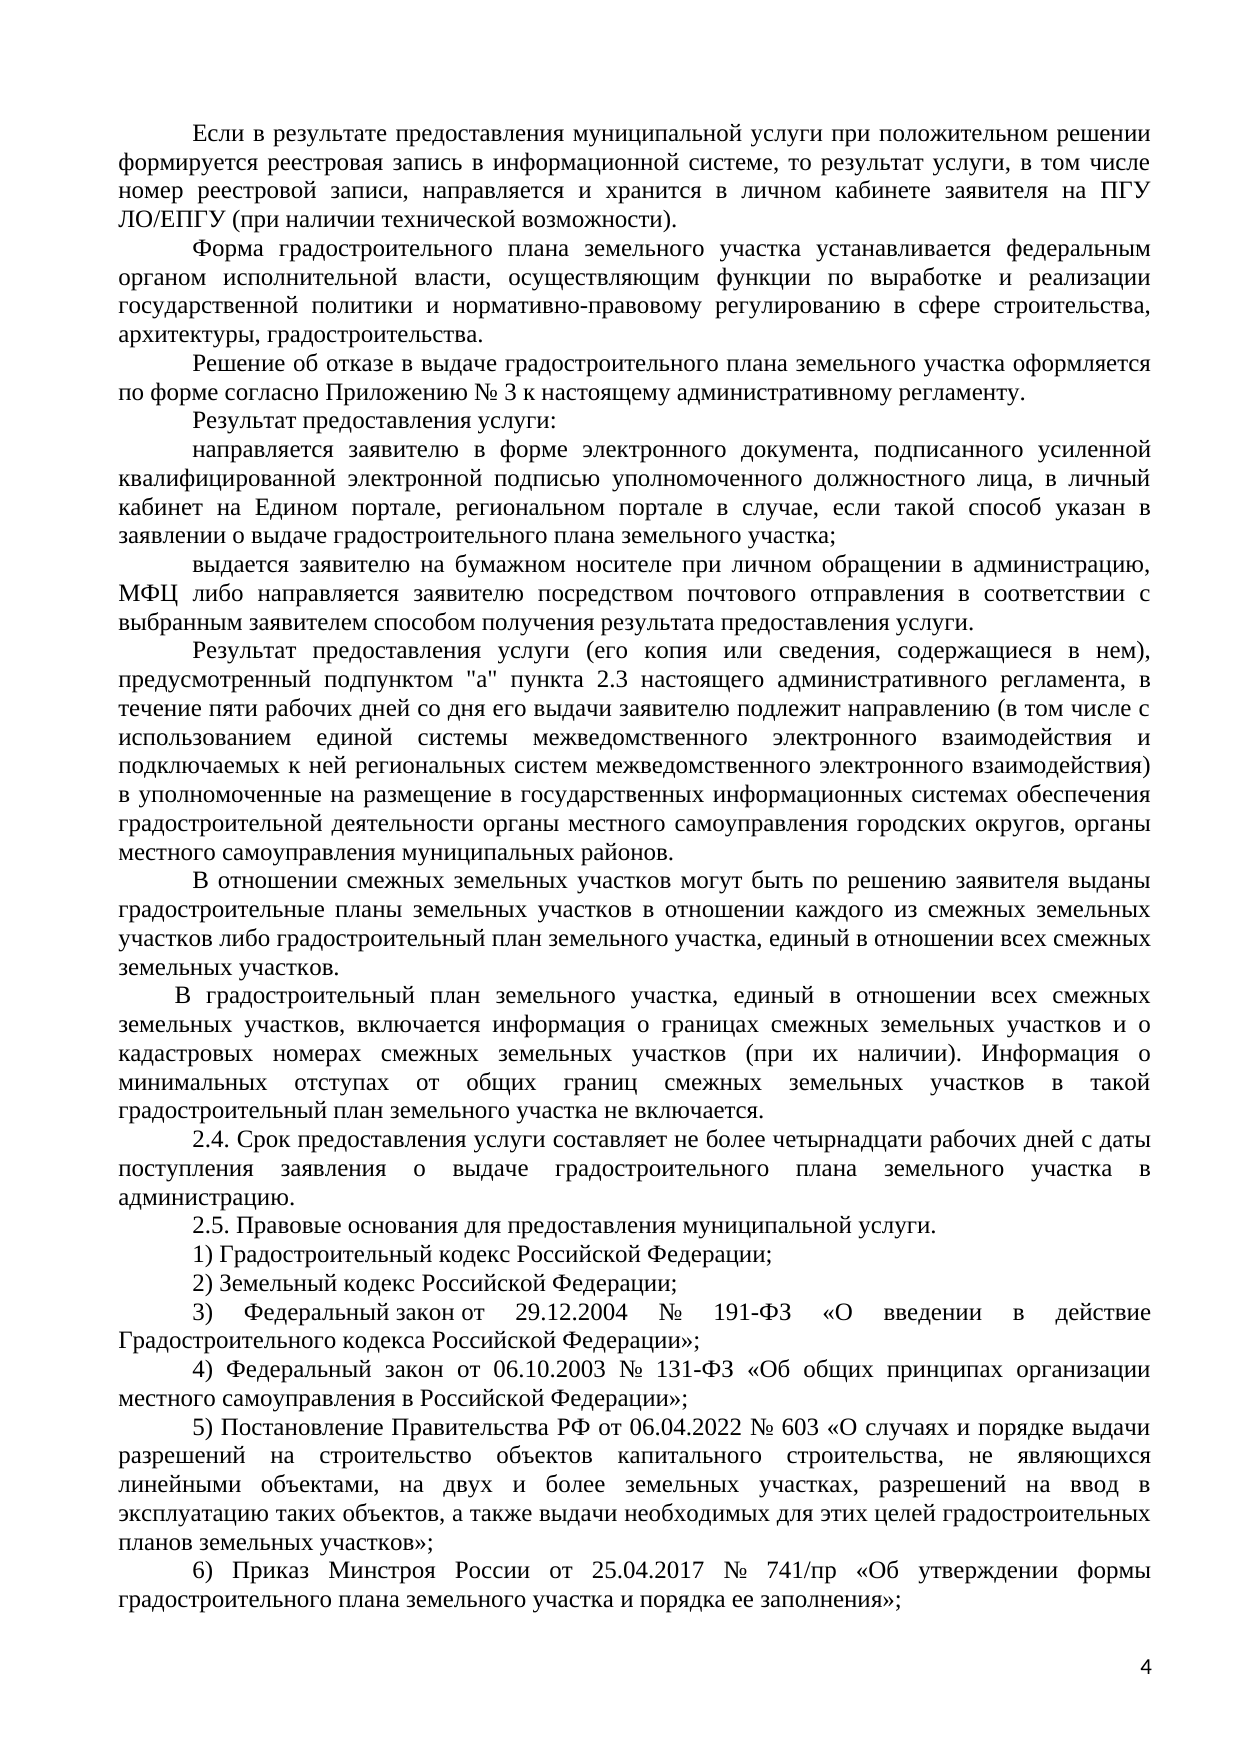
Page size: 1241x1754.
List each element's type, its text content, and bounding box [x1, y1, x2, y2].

text 4) Федеральный закон от 06.10.2003 № 131-ФЗ «Об общих принципах организации местного самоуправления в Российской Федерации»; [118, 1354, 1152, 1412]
text Результат предоставления услуги (его копия или сведения, содержащиеся в нем), предусмотренный подпунктом "а" пункта 2.3 настоящего административного регламента, в течение пяти рабочих дней со дня его выдачи заявителю подлежит направлению (в том числе с использованием единой системы межведомственного электронного взаимодействия и подключаемых к ней региональных систем межведомственного электронного взаимодействия) в уполномоченные на размещение в государственных информационных системах обеспечения градостроительной деятельности органы местного самоуправления городских округов, органы местного самоуправления муниципальных районов. [118, 636, 1152, 866]
text Форма градостроительного плана земельного участка устанавливается федеральным органом исполнительной власти, осуществляющим функции по выработке и реализации государственной политики и нормативно-правовому регулированию в сфере строительства, архитектуры, градостроительства. [118, 233, 1152, 348]
text направляется заявителю в форме электронного документа, подписанного усиленной квалифицированной электронной подписью уполномоченного должностного лица, в личный кабинет на Едином портале, региональном портале в случае, если такой способ указан в заявлении о выдаче градостроительного плана земельного участка; [118, 434, 1152, 549]
text В градостроительный план земельного участка, единый в отношении всех смежных земельных участков, включается информация о границах смежных земельных участков и о кадастровых номерах смежных земельных участков (при их наличии). Информация о минимальных отступах от общих границ смежных земельных участков в такой градостроительный план земельного участка не включается. [118, 981, 1152, 1124]
text 2.4. Срок предоставления услуги составляет не более четырнадцати рабочих дней с даты поступления заявления о выдаче градостроительного плана земельного участка в администрацию. [118, 1124, 1152, 1211]
text 3) Федеральный закон от 29.12.2004 № 191-ФЗ «О введении в действие Градостроительного кодекса Российской Федерации»; [118, 1297, 1152, 1354]
text 6) Приказ Минстроя России от 25.04.2017 № 741/пр «Об утверждении формы градостроительного плана земельного участка и порядка ее заполнения»; [118, 1556, 1152, 1613]
text 1) Градостроительный кодекс Российской Федерации; [118, 1239, 1152, 1268]
text Если в результате предоставления муниципальной услуги при положительном решении формируется реестровая запись в информационной системе, то результат услуги, в том числе номер реестровой записи, направляется и хранится в личном кабинете заявителя на ПГУ ЛО/ЕПГУ (при наличии технической возможности). [118, 118, 1152, 233]
text выдается заявителю на бумажном носителе при личном обращении в администрацию, МФЦ либо направляется заявителю посредством почтового отправления в соответствии с выбранным заявителем способом получения результата предоставления услуги. [118, 549, 1152, 636]
text 2) Земельный кодекс Российской Федерации; [118, 1268, 1152, 1297]
text В отношении смежных земельных участков могут быть по решению заявителя выданы градостроительные планы земельных участков в отношении каждого из смежных земельных участков либо градостроительный план земельного участка, единый в отношении всех смежных земельных участков. [118, 866, 1152, 981]
text Решение об отказе в выдаче градостроительного плана земельного участка оформляется по форме согласно Приложению № 3 к настоящему административному регламенту. [118, 348, 1152, 406]
text 5) Постановление Правительства РФ от 06.04.2022 № 603 «О случаях и порядке выдачи разрешений на строительство объектов капитального строительства, не являющихся линейными объектами, на двух и более земельных участках, разрешений на ввод в эксплуатацию таких объектов, а также выдачи необходимых для этих целей градостроительных планов земельных участков»; [118, 1412, 1152, 1556]
text Результат предоставления услуги: [118, 406, 1152, 434]
text 2.5. Правовые основания для предоставления муниципальной услуги. [118, 1211, 1152, 1239]
